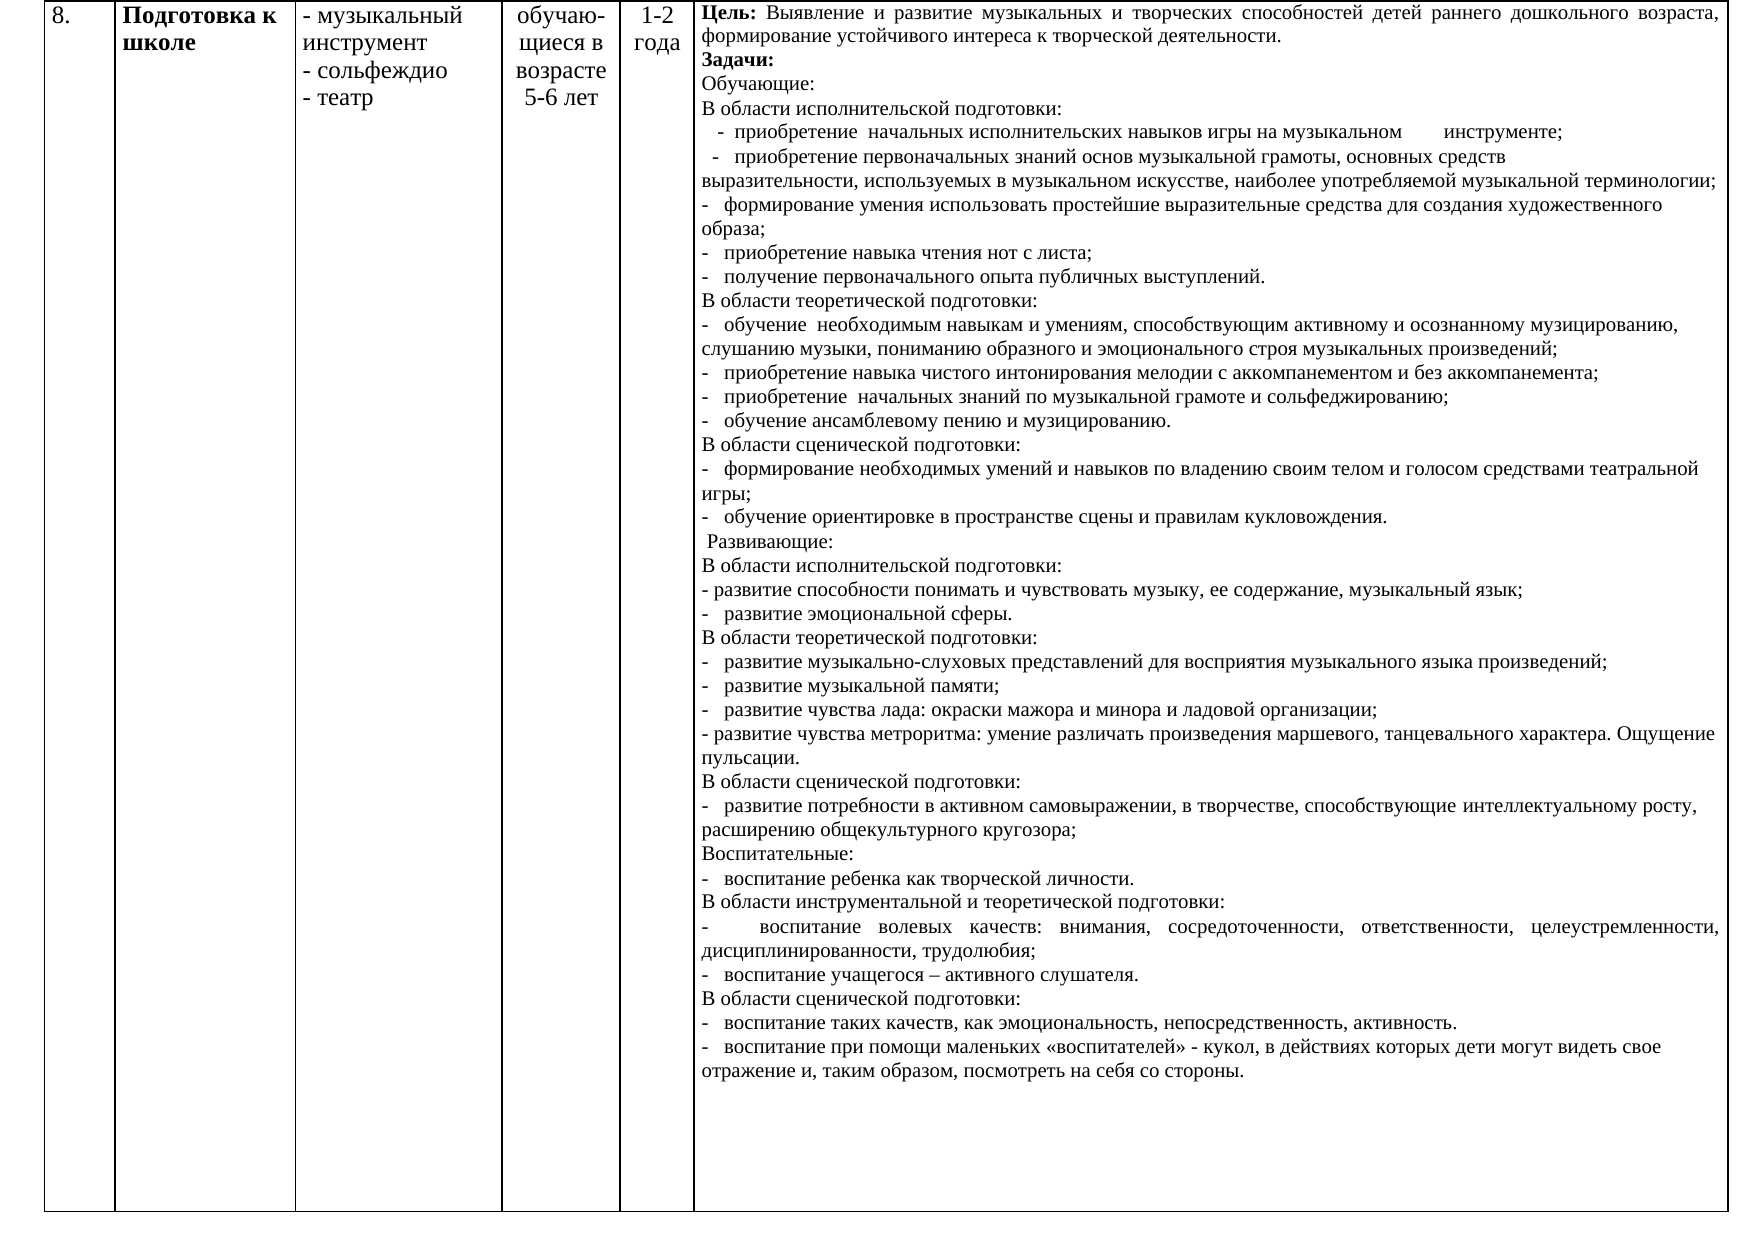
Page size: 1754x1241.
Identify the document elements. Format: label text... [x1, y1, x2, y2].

table_cell 1-2 года [621, 2, 693, 1211]
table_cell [503, 2, 619, 1211]
table_cell Подготовка к школе [116, 2, 295, 1211]
table_cell [45, 2, 114, 1211]
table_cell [695, 2, 1727, 1211]
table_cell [296, 2, 501, 1211]
